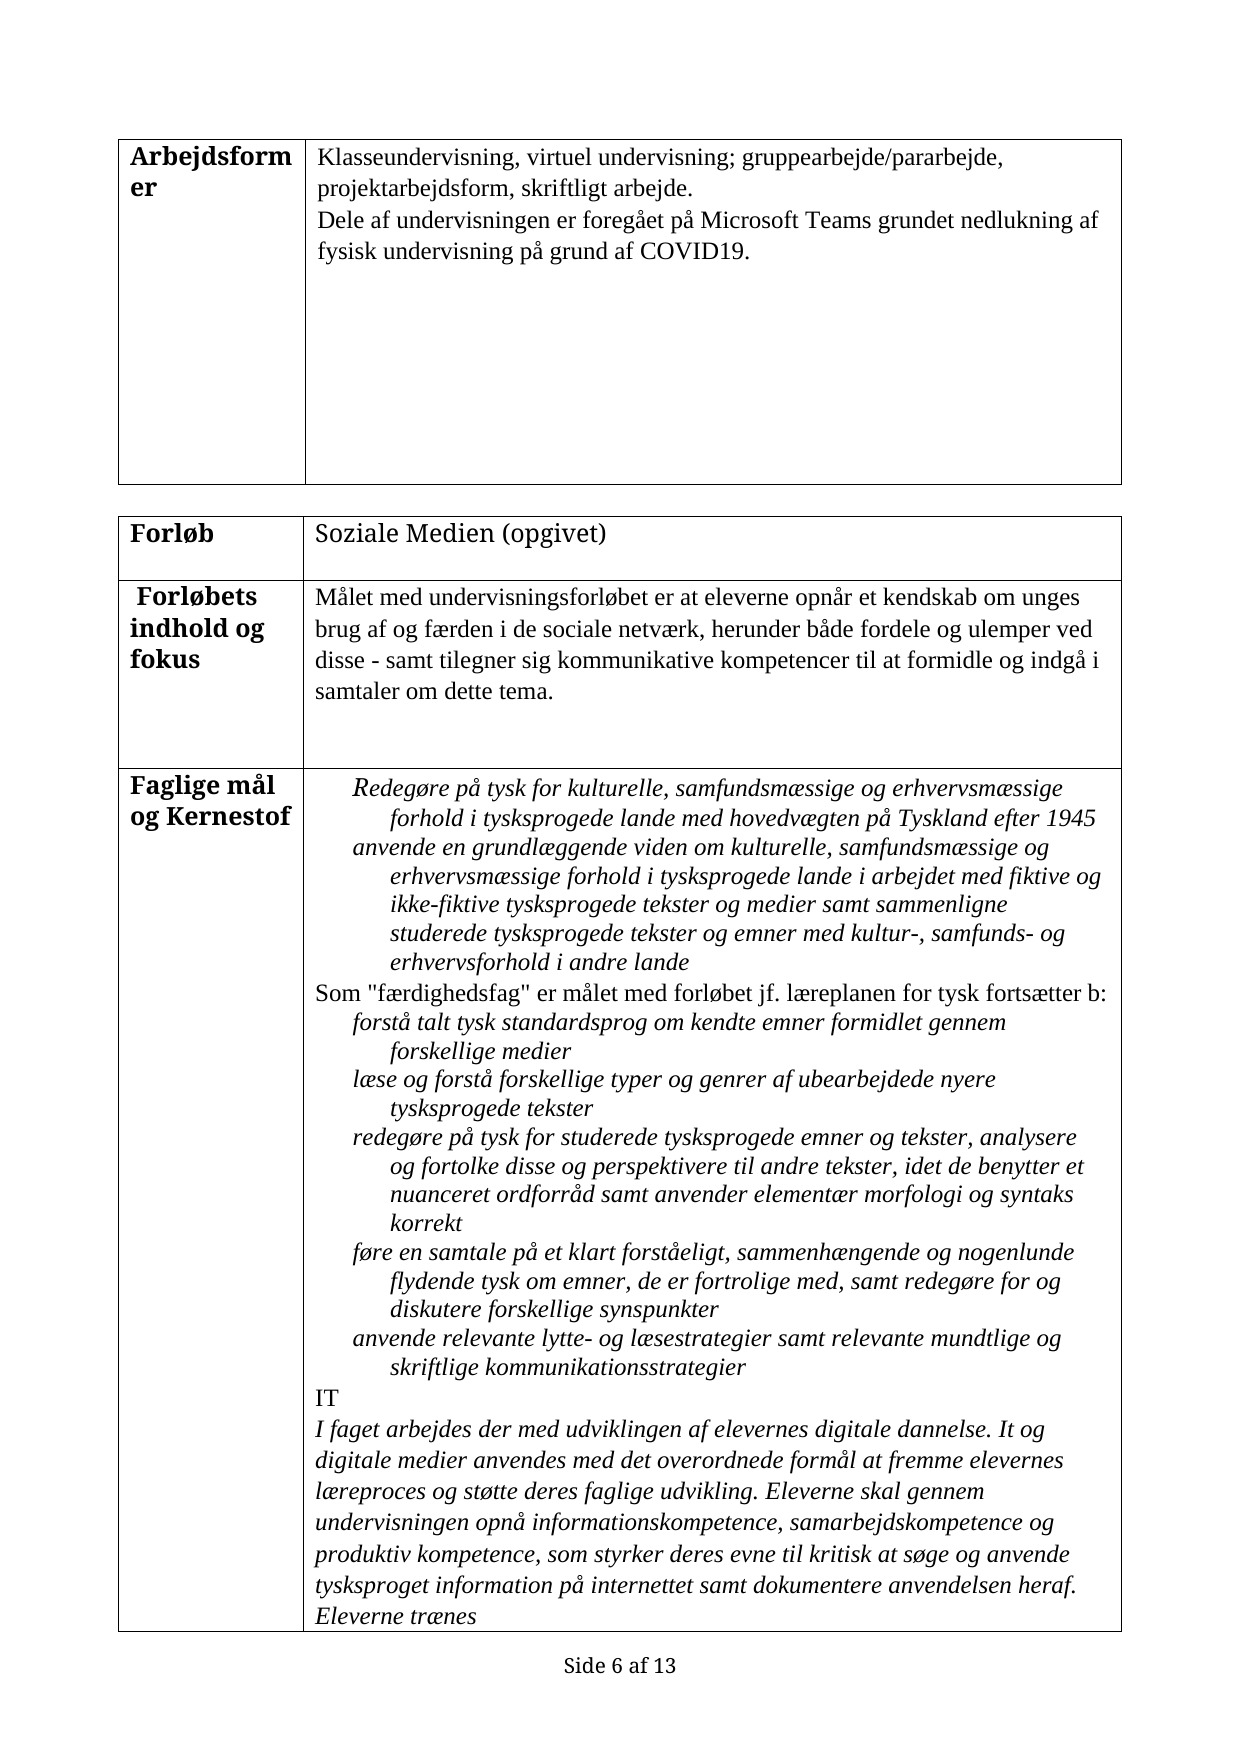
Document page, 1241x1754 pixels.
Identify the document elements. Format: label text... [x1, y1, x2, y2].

table_header Forløb [119, 517, 303, 580]
table_cell Redegøre på tysk for kulturelle, samfundsmæssige og erhvervsmæssige forhold i tysksprogede lande med hovedvægten på Tyskland efter 1945 anvende en grundlæggende viden om kulturelle, samfundsmæssige og erhvervsmæssige forhold i tysksprogede lande i arbejdet med fiktive og ikke-fiktive tysksprogede tekster og medier samt sammenligne studerede tysksprogede tekster og emner med kultur-, samfunds- og erhvervsforhold i andre lande Som "færdighedsfag" er målet med forløbet jf. læreplanen for tysk fortsætter b: forstå talt tysk standardsprog om kendte emner formidlet gennem forskellige medier læse og forstå forskellige typer og genrer af ubearbejdede nyere tysksprogede tekster redegøre på tysk for studerede tysksprogede emner og tekster, analysere og fortolke disse og perspektivere til andre tekster, idet de benytter et nuanceret ordforråd samt anvender elementær morfologi og syntaks korrekt føre en samtale på et klart forståeligt, sammenhængende og nogenlunde flydende tysk om emner, de er fortrolige med, samt redegøre for og diskutere forskellige synspunkter anvende relevante lytte- og læsestrategier samt relevante mundtlige og skriftlige kommunikationsstrategier IT I faget arbejdes der med udviklingen af elevernes digitale dannelse. It og digitale medier anvendes med det overordnede formål at fremme elevernes læreproces og støtte deres faglige udvikling. Eleverne skal gennem undervisningen opnå informationskompetence, samarbejdskompetence og produktiv kompetence, som styrker deres evne til kritisk at søge og anvende tysksproget information på internettet samt dokumentere anvendelsen heraf. Eleverne trænes [304, 769, 1121, 1631]
table_cell Arbejdsformer [119, 140, 305, 484]
table_cell Forløbets indhold og fokus [119, 581, 303, 768]
table_cell Klasseundervisning, virtuel undervisning; gruppearbejde/pararbejde, projektarbejdsform, skriftligt arbejde. Dele af undervisningen er foregået på Microsoft Teams grundet nedlukning af fysisk undervisning på grund af COVID19. [306, 140, 1121, 484]
table_header Soziale Medien (opgivet) [304, 517, 1121, 580]
table_cell Målet med undervisningsforløbet er at eleverne opnår et kendskab om unges brug af og færden i de sociale netværk, herunder både fordele og ulemper ved disse - samt tilegner sig kommunikative kompetencer til at formidle og indgå i samtaler om dette tema. [304, 581, 1121, 768]
table_cell Faglige mål og Kernestof [119, 769, 303, 1631]
